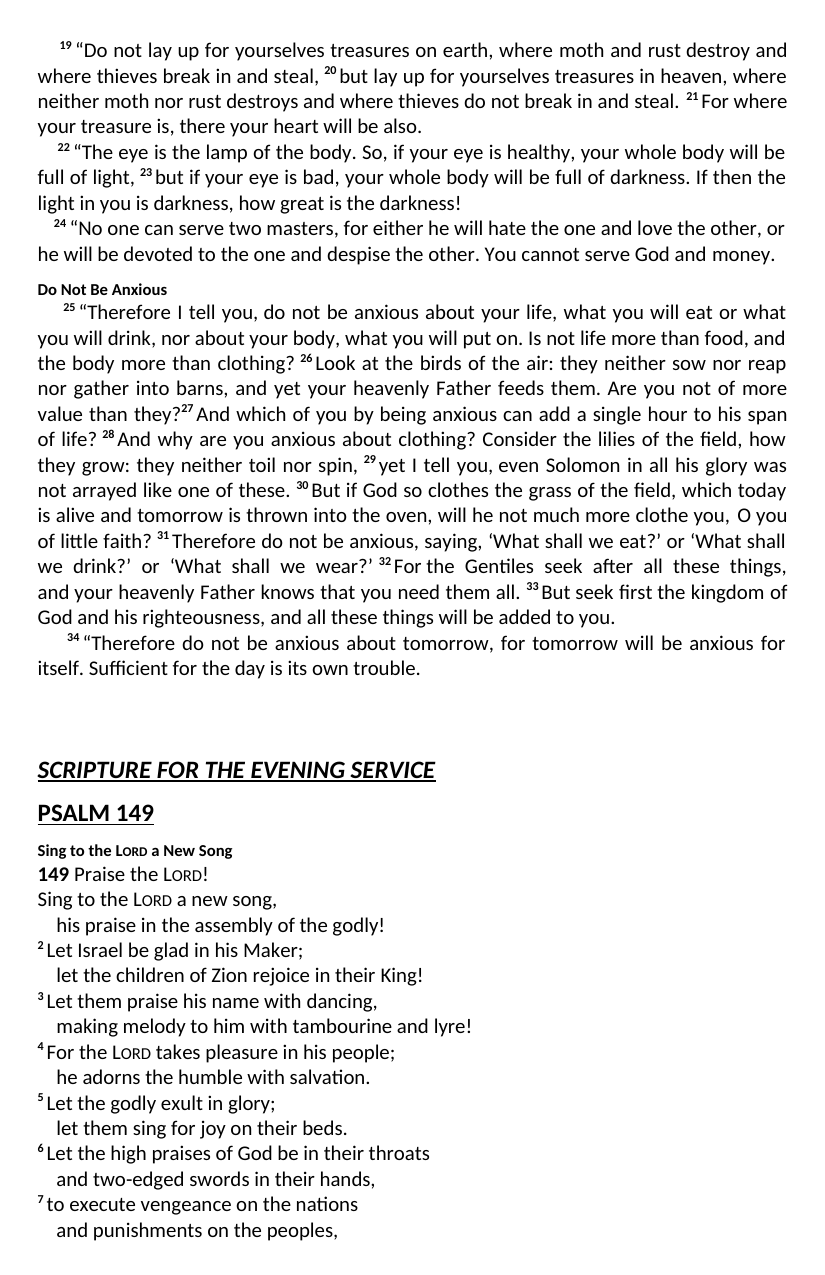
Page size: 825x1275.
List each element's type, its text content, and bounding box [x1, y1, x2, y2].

text SCRIPTURE FOR THE EVENING SERVICE [37, 754, 787, 785]
text 22 “The eye is the lamp of the body. So, if your eye is healthy, your whole body will be full of light, 23 but if your eye is bad, your whole body will be full of darkness. If then the light in you is darkness, how great is the darkness! [37, 139, 787, 215]
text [37, 861, 787, 1242]
text 19 “Do not lay up for yourselves treasures on earth, where moth and rust destroy and where thieves break in and steal, 20 but lay up for yourselves treasures in heaven, where neither moth nor rust destroys and where thieves do not break in and steal. 21 For where your treasure is, there your heart will be also. [37, 37, 787, 139]
subtitle Sing to the Lord a New Song [37, 841, 787, 861]
text 24 “No one can serve two masters, for either he will hate the one and love the other, or he will be devoted to the one and despise the other. You cannot serve God and money. [37, 215, 787, 266]
text 34 “Therefore do not be anxious about tomorrow, for tomorrow will be anxious for itself. Sufficient for the day is its own trouble. [37, 630, 787, 681]
text 25 “Therefore I tell you, do not be anxious about your life, what you will eat or what you will drink, nor about your body, what you will put on. Is not life more than food, and the body more than clothing? 26 Look at the birds of the air: they neither sow nor reap nor gather into barns, and yet your heavenly Father feeds them. Are you not of more value than they?27 And which of you by being anxious can add a single hour to his span of life? 28 And why are you anxious about clothing? Consider the lilies of the field, how they grow: they neither toil nor spin, 29 yet I tell you, even Solomon in all his glory was not arrayed like one of these. 30 But if God so clothes the grass of the field, which today is alive and tomorrow is thrown into the oven, will he not much more clothe you, O you of little faith? 31 Therefore do not be anxious, saying, ‘What shall we eat?’ or ‘What shall we drink?’ or ‘What shall we wear?’ 32 For the Gentiles seek after all these things, and your heavenly Father knows that you need them all. 33 But seek first the kingdom of God and his righteousness, and all these things will be added to you. [37, 299, 787, 630]
text Do Not Be Anxious [37, 279, 787, 299]
text PSALM 149 [37, 797, 787, 828]
